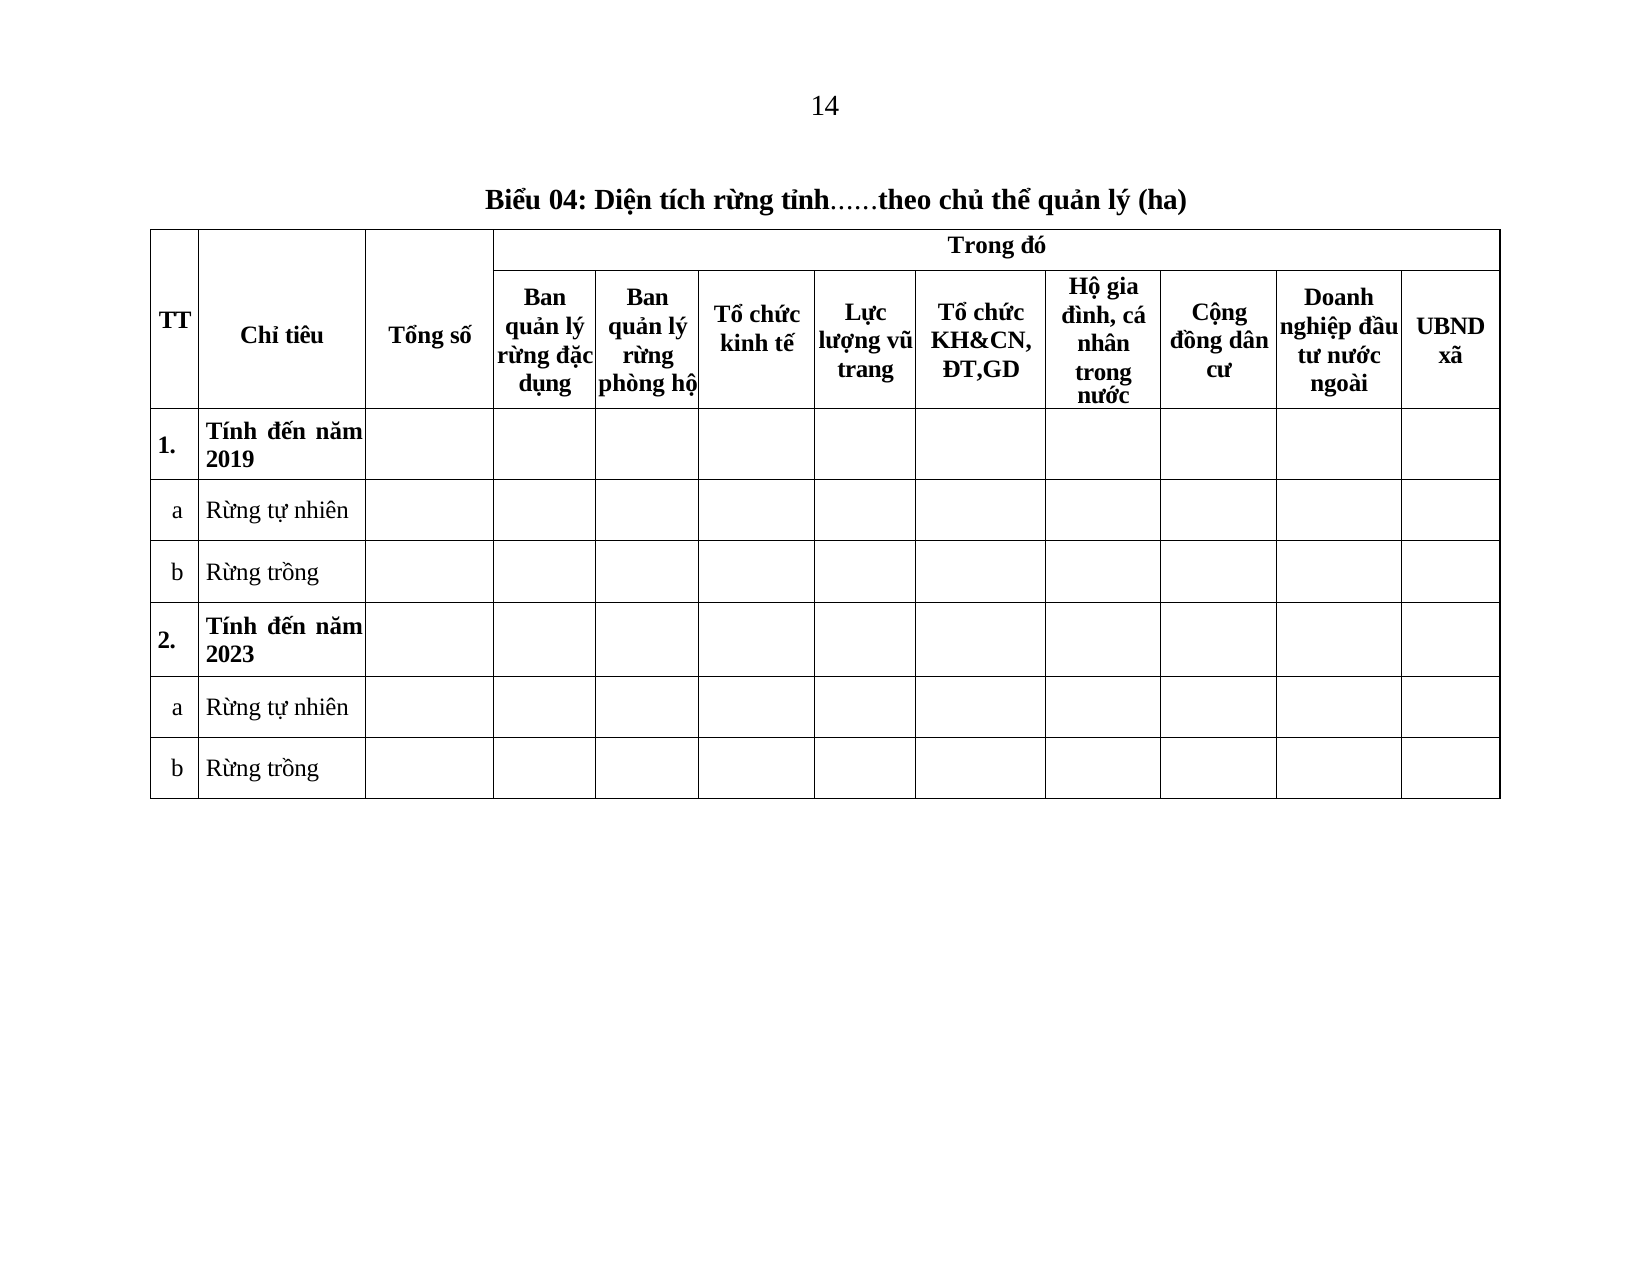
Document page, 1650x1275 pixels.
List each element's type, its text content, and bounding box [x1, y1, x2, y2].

table_cell [1277, 409, 1401, 479]
table_cell [596, 480, 698, 540]
table_cell [494, 480, 595, 540]
table_cell Hộ gia đình, cá nhân trong nước [1046, 271, 1160, 408]
table_cell [1402, 480, 1499, 540]
table_cell [815, 738, 915, 798]
table_cell [916, 541, 1045, 602]
table_cell 1. [151, 409, 198, 479]
table_cell [596, 409, 698, 479]
table_cell [916, 409, 1045, 479]
table_cell [1277, 677, 1401, 737]
table_cell [1161, 677, 1276, 737]
table_cell Tổ chức KH&CN, ĐT,GD [916, 271, 1045, 408]
table_cell b [151, 738, 198, 798]
table_cell [596, 677, 698, 737]
table_cell [1277, 738, 1401, 798]
table_cell [1046, 541, 1160, 602]
table_cell [1161, 738, 1276, 798]
table_cell [815, 541, 915, 602]
table_cell [366, 738, 493, 798]
table_cell Lực lượng vũ trang [815, 271, 915, 408]
table_cell [1277, 603, 1401, 676]
table_cell [699, 603, 814, 676]
table_cell [596, 738, 698, 798]
table_cell 2. [151, 603, 198, 676]
table_header TT [151, 230, 198, 408]
table_cell Rừng tự nhiên [199, 480, 365, 540]
table_cell [699, 677, 814, 737]
table_cell [1046, 677, 1160, 737]
table_cell [1161, 409, 1276, 479]
table_cell Ban quản lý rừng đặc dụng [494, 271, 595, 408]
table_cell [494, 541, 595, 602]
text Biểu 04: Diện tích rừng tỉnh theo chủ thể quản lý (ha) [485, 182, 1512, 216]
table_cell [1161, 541, 1276, 602]
table_cell [596, 603, 698, 676]
table_cell [1161, 603, 1276, 676]
table_cell Rừng trồng [199, 738, 365, 798]
table_cell [916, 480, 1045, 540]
table_cell [1402, 677, 1499, 737]
table_cell [366, 603, 493, 676]
table_header Chỉ tiêu [199, 230, 365, 408]
table_cell [699, 738, 814, 798]
table_cell [916, 738, 1045, 798]
table_header Tổng số [366, 230, 493, 408]
table_cell [815, 480, 915, 540]
table_cell [1277, 480, 1401, 540]
table_cell [916, 677, 1045, 737]
table_cell Doanh nghiệp đầu tư nước ngoài [1277, 271, 1401, 408]
table_cell b [151, 541, 198, 602]
table_header Trong đó [494, 230, 1499, 270]
table_cell Rừng tự nhiên [199, 677, 365, 737]
table_cell [494, 738, 595, 798]
table_cell [1046, 480, 1160, 540]
table_cell [494, 603, 595, 676]
table_cell [1277, 541, 1401, 602]
table_cell [1046, 603, 1160, 676]
table_cell a [151, 677, 198, 737]
table_cell [366, 409, 493, 479]
table_cell Cộng đồng dân cư [1161, 271, 1276, 408]
table_cell Tính đến năm 2019 [199, 409, 365, 479]
table_cell [596, 541, 698, 602]
table_cell [815, 409, 915, 479]
table_cell [699, 409, 814, 479]
table_cell [1402, 603, 1499, 676]
table_cell Ban quản lý rừng phòng hộ [596, 271, 698, 408]
table_cell [366, 480, 493, 540]
table_cell [1402, 541, 1499, 602]
table_cell [1161, 480, 1276, 540]
table_cell a [151, 480, 198, 540]
table_cell [916, 603, 1045, 676]
table_cell [815, 677, 915, 737]
table_cell [366, 541, 493, 602]
table_cell [1402, 738, 1499, 798]
table_cell [1046, 409, 1160, 479]
table_cell Tính đến năm 2023 [199, 603, 365, 676]
table_cell Rừng trồng [199, 541, 365, 602]
table_cell [699, 541, 814, 602]
table_cell [494, 409, 595, 479]
table_cell UBND xã [1402, 271, 1499, 408]
table_cell Tổ chức kinh tế [699, 271, 814, 408]
table_cell [1046, 738, 1160, 798]
table_cell [494, 677, 595, 737]
table_cell [1402, 409, 1499, 479]
table_cell [815, 603, 915, 676]
table_cell [699, 480, 814, 540]
table_cell [366, 677, 493, 737]
